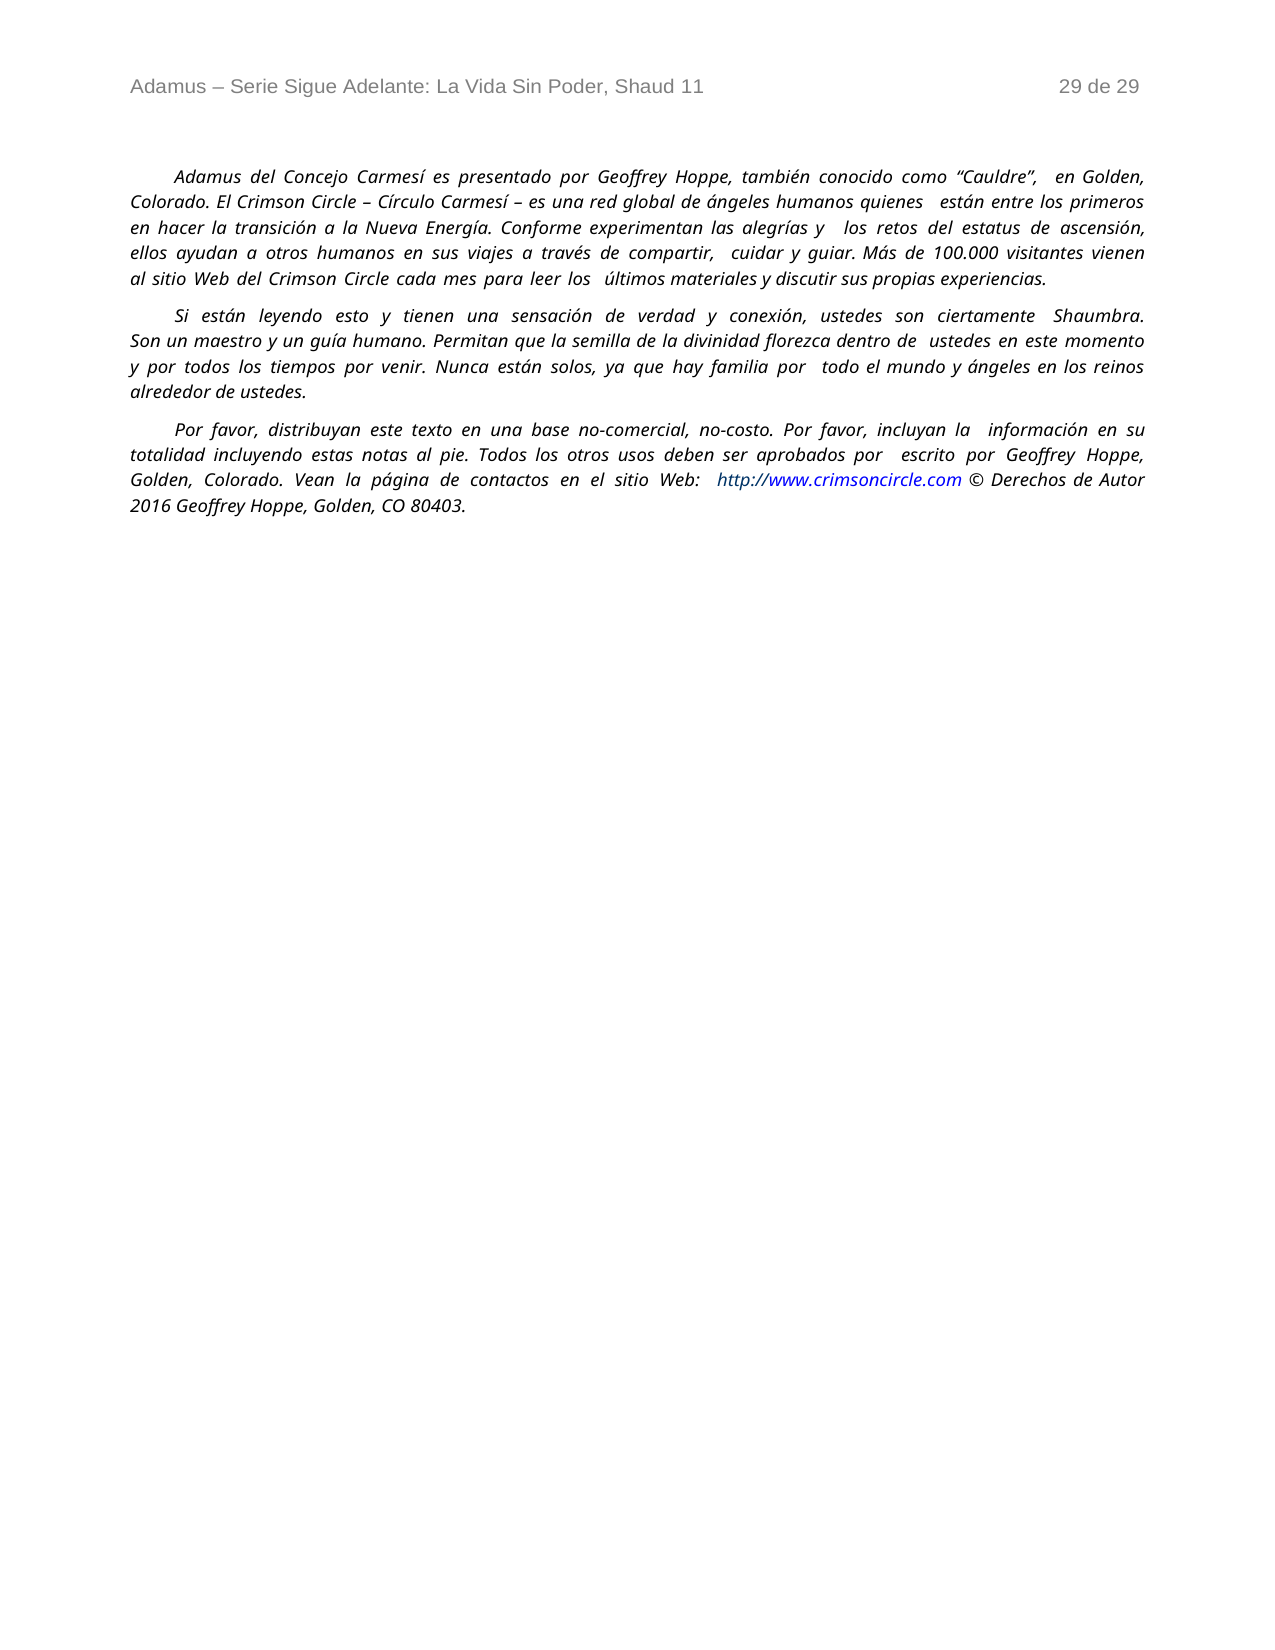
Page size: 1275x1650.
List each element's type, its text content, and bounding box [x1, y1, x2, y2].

text Adamus del Concejo Carmesí es presentado por Geoffrey Hoppe, también conocido como “Cauldre”, en Golden, Colorado. El Crimson Circle – Círculo Carmesí – es una red global de ángeles humanos quienes están entre los primeros en hacer la transición a la Nueva Energía. Conforme experimentan las alegrías y los retos del estatus de ascensión, ellos ayudan a otros humanos en sus viajes a través de compartir, cuidar y guiar. Más de 100.000 visitantes vienen al sitio Web del Crimson Circle cada mes para leer los últimos materiales y discutir sus propias experiencias. [130, 165, 1145, 290]
text Si están leyendo esto y tienen una sensación de verdad y conexión, ustedes son ciertamente Shaumbra. Son un maestro y un guía humano. Permitan que la semilla de la divinidad florezca dentro de ustedes en este momento y por todos los tiempos por venir. Nunca están solos, ya que hay familia por todo el mundo y ángeles en los reinos alrededor de ustedes. [130, 303, 1146, 403]
text Por favor, distribuyan este texto en una base no-comercial, no-costo. Por favor, incluyan la información en su totalidad incluyendo estas notas al pie. Todos los otros usos deben ser aprobados por escrito por Geoffrey Hoppe, Golden, Colorado. Vean la página de contactos en el sitio Web: http://www.crimsoncircle.com © Derechos de Autor 2016 Geoffrey Hoppe, Golden, CO 80403. [130, 417, 1145, 517]
